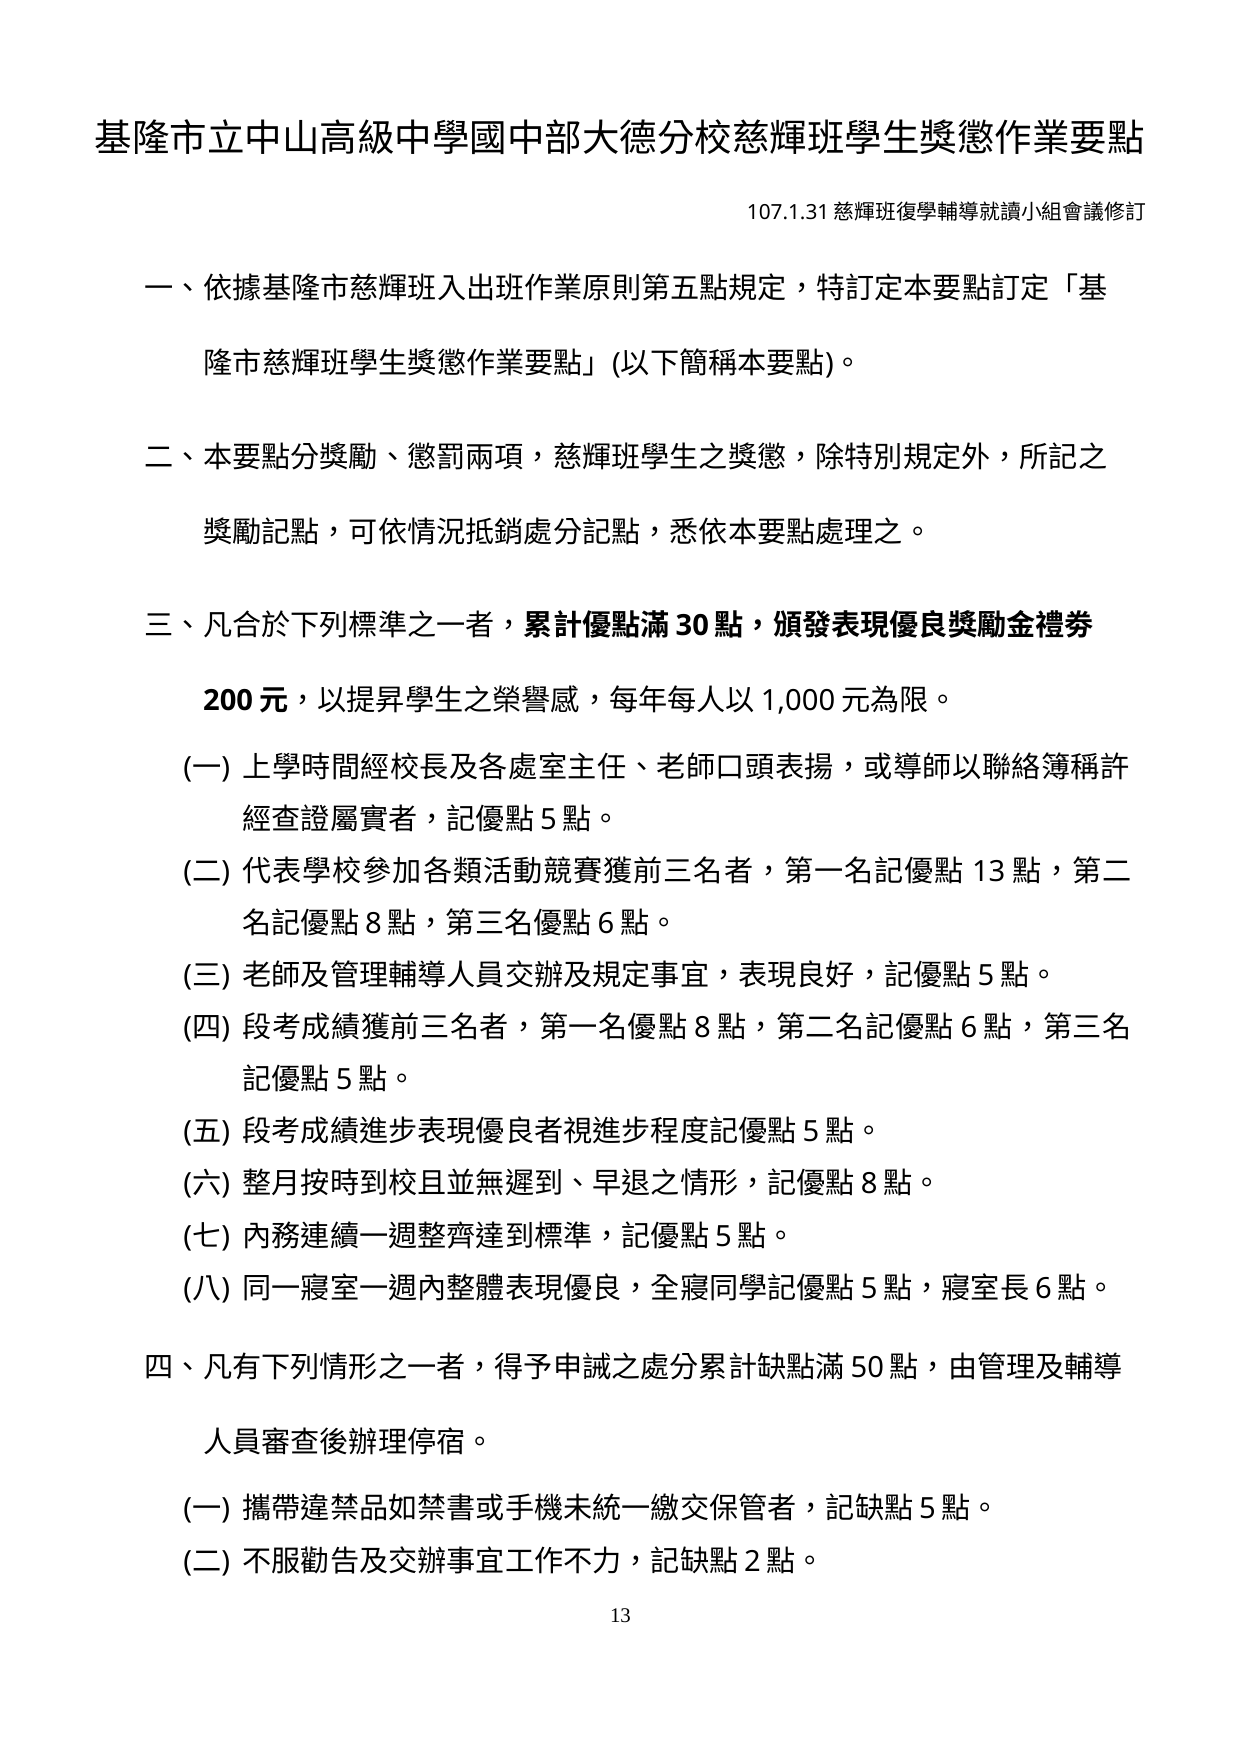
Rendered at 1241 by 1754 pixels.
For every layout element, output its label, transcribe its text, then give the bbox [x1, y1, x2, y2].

table_cell 本要點分獎勵、懲罰兩項，慈輝班學生之獎懲，除特別規定外，所記之獎勵記點，可依情況抵銷處分記點，悉依本要點處理之。 [83, 398, 1143, 567]
table_cell 凡合於下列標準之一者，累計優點滿30點，頒發表現優良獎勵金禮劵200元，以提昇學生之榮譽感，每年每人以1,000元為限。 上學時間經校長及各處室主任、老師口頭表揚，或導師以聯絡簿稱許經查證屬實者，記優點5點。 代表學校參加各類活動競賽獲前三名者，第一名記優點13點，第二名記優點8點，第三名優點6點。 老師及管理輔導人員交辦及規定事宜，表現良好，記優點5點。 段考成績獲前三名者，第一名優點8點，第二名記優點6點，第三名記優點5點。 段考成績進步表現優良者視進步程度記優點5點。 整月按時到校且並無遲到、早退之情形，記優點8點。 內務連續一週整齊達到標準，記優點5點。 同一寢室一週內整體表現優良，全寢同學記優點5點，寢室長6點。 [83, 567, 1143, 1308]
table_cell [83, 1309, 1143, 1581]
text 107.1.31慈輝班復學輔導就讀小組會議修訂 [94, 192, 1146, 229]
table_header 依據基隆市慈輝班入出班作業原則第五點規定，特訂定本要點訂定「基隆市慈輝班學生獎懲作業要點」(以下簡稱本要點)。 [83, 248, 1143, 398]
text 基隆市立中山高級中學國中部大德分校慈輝班學生獎懲作業要點 [94, 98, 1146, 173]
